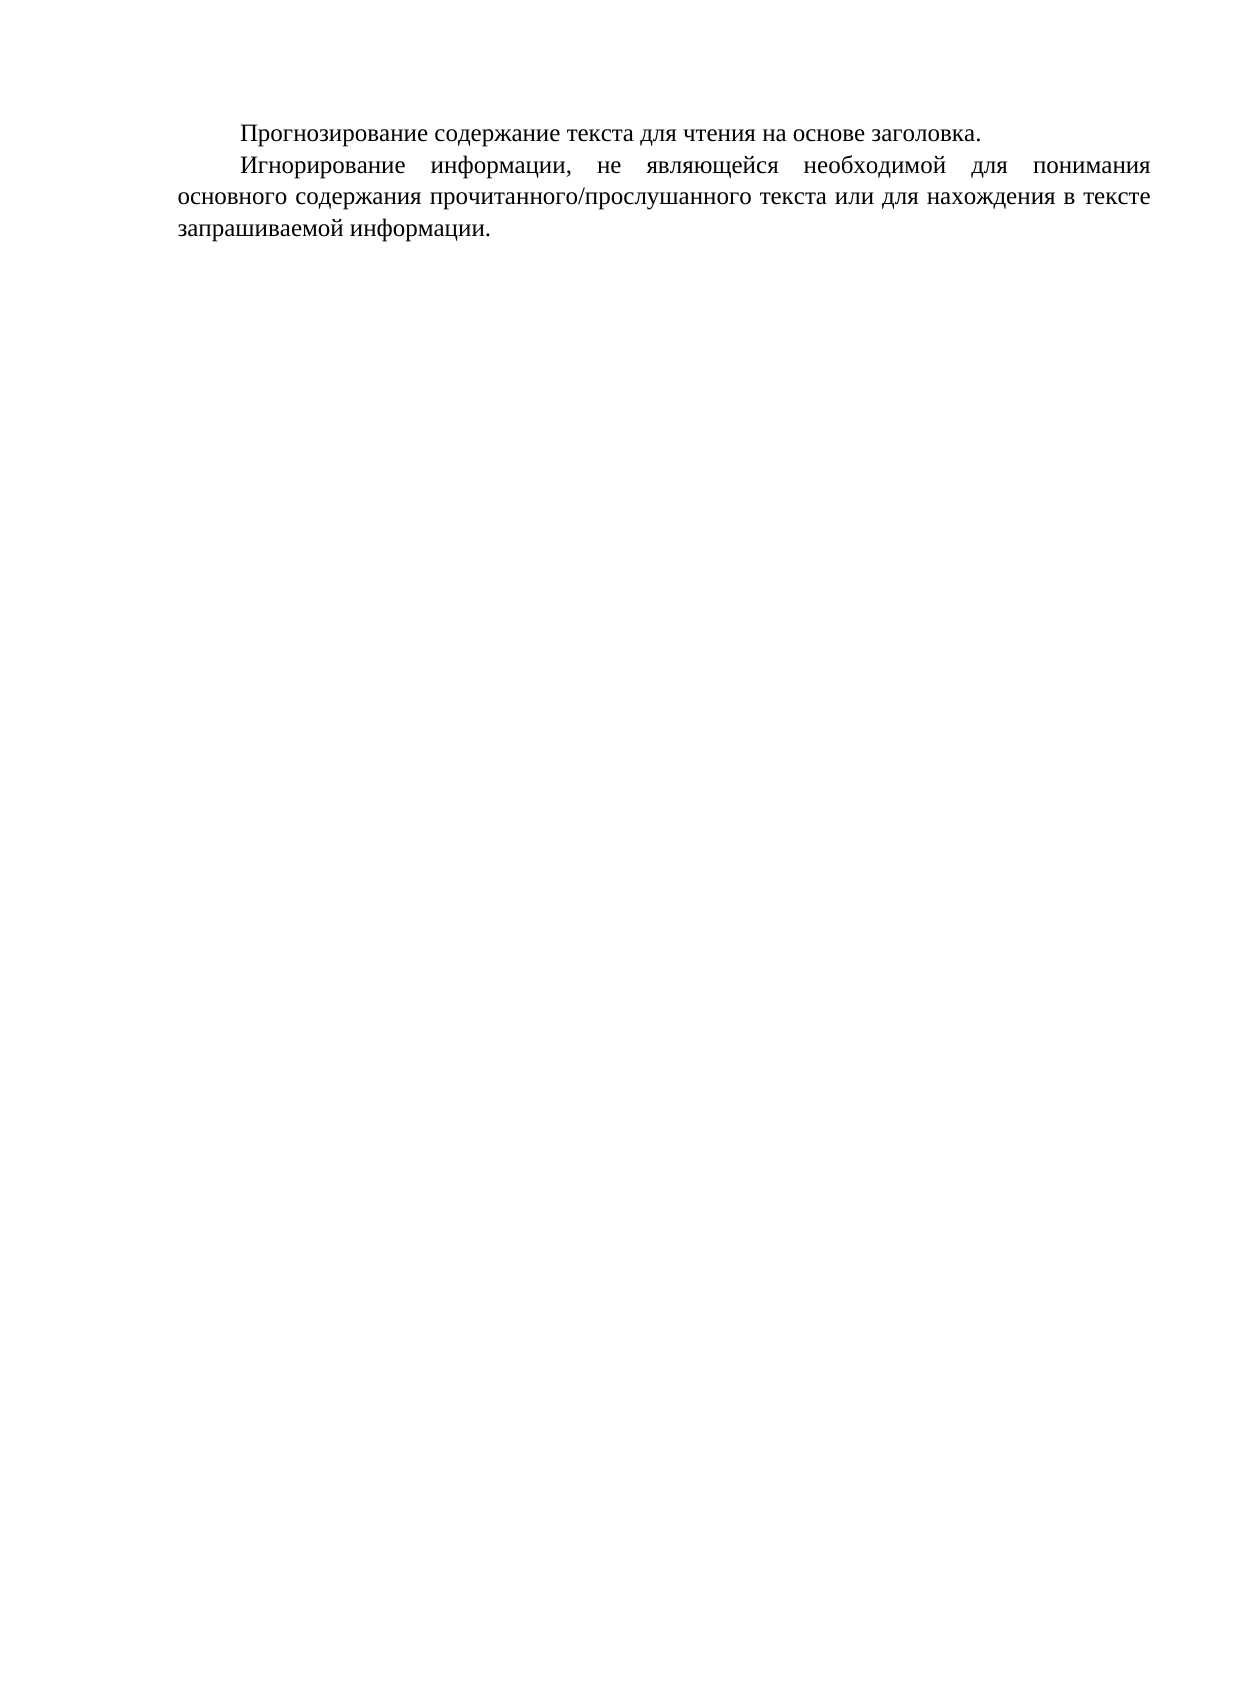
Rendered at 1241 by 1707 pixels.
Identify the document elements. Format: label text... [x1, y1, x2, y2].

text Прогнозирование содержание текста для чтения на основе заголовка. [177, 118, 1152, 147]
text Игнорирование информации, не являющейся необходимой для понимания основного содержания прочитанного/прослушанного текста или для нахождения в тексте запрашиваемой информации. [177, 150, 1152, 242]
